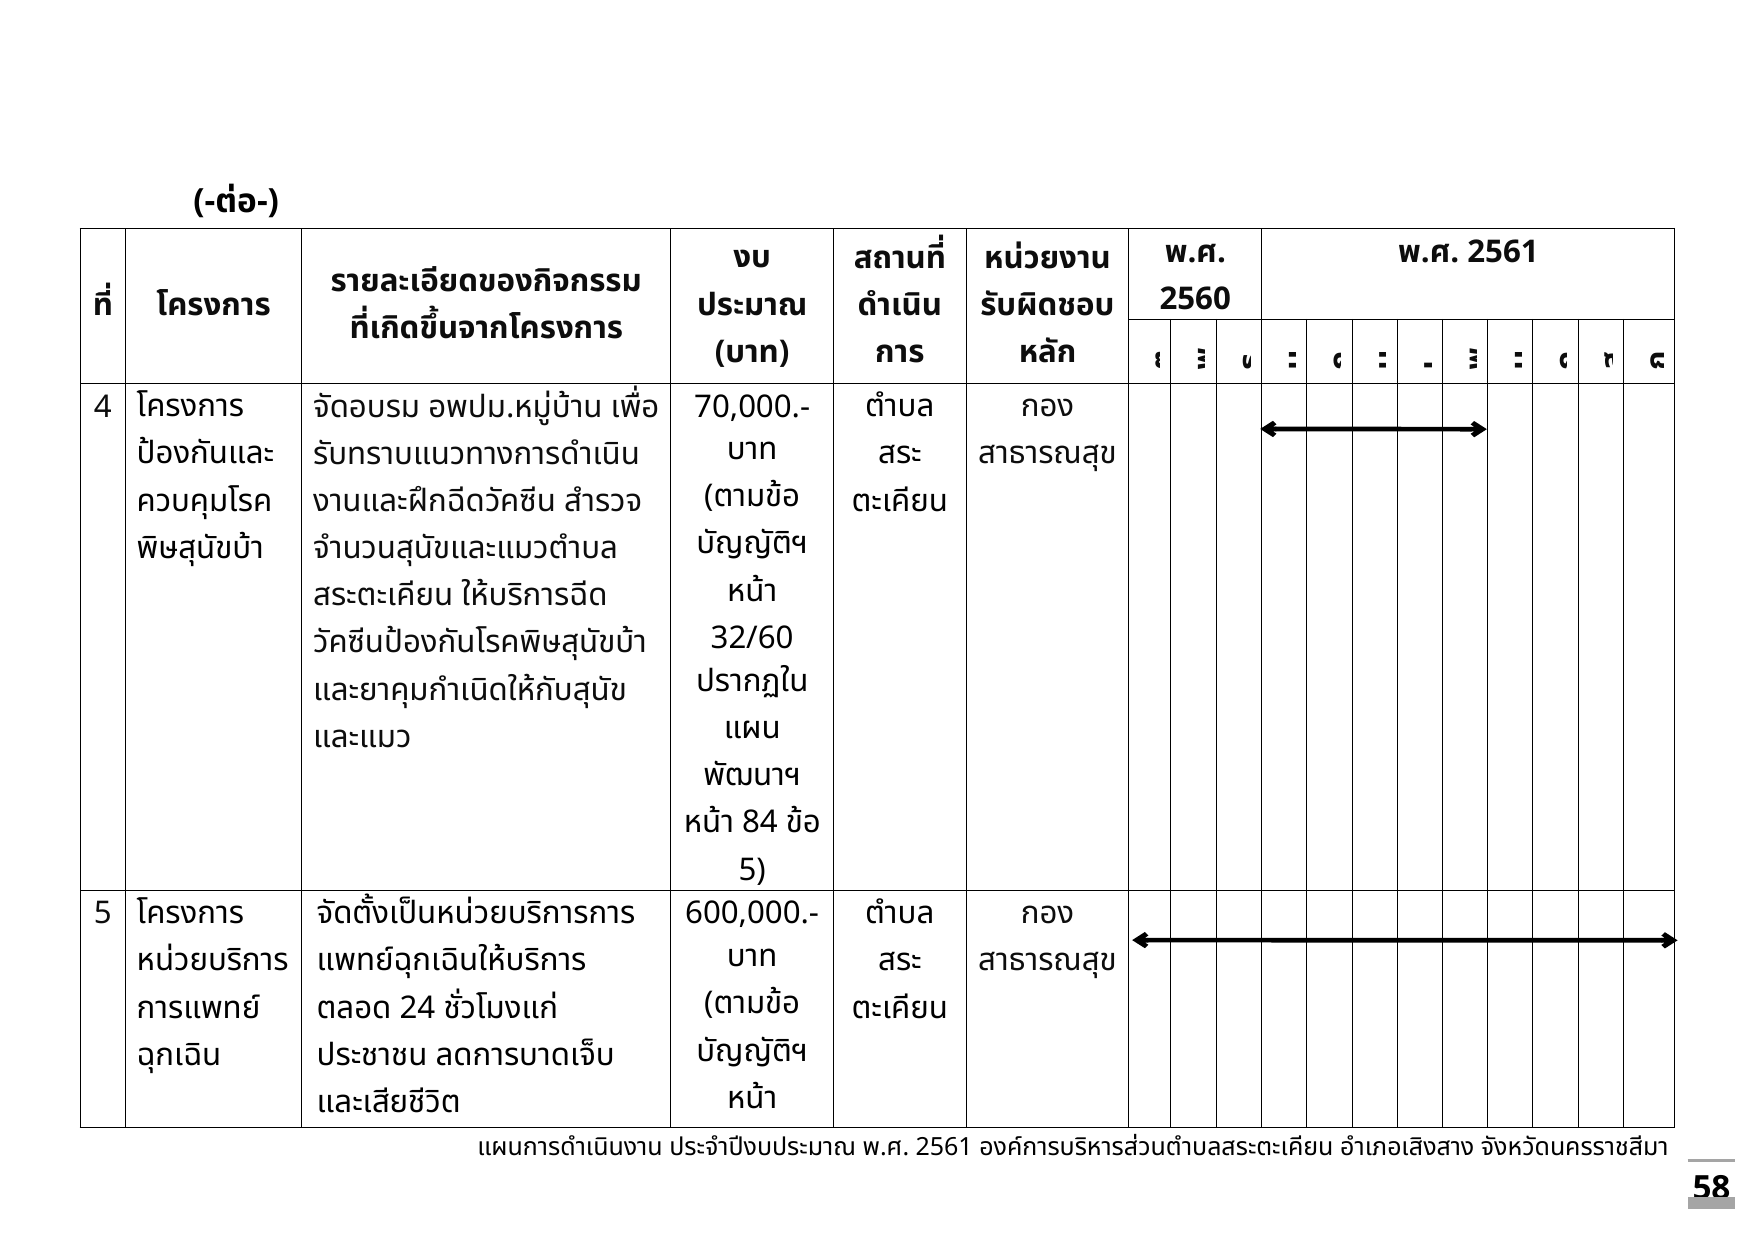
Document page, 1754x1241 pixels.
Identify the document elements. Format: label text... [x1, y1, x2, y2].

table_cell [1443, 891, 1487, 937]
table_cell [1129, 384, 1170, 889]
table_cell โครงการป้องกันและควบคุมโรคพิษสุนัขบ้า [126, 384, 301, 889]
table_header พ.ศ. 2561 [1262, 229, 1674, 319]
text (-ต่อ-) [118, 177, 1668, 228]
table_cell จัดอบรม อพปม.หมู่บ้าน เพื่อรับทราบแนวทางการดำเนินงานและฝึกฉีดวัคซีน สำรวจจำนวนสุนัขและแมวตำบลสระตะเคียน ให้บริการฉีดวัคซีนป้องกันโรคพิษสุนัขบ้าและยาคุมกำเนิดให้กับสุนัขและแมว [302, 384, 670, 889]
table_cell ธ.ค. [1217, 320, 1261, 382]
table_cell [1624, 891, 1674, 937]
table_cell [1217, 384, 1261, 889]
table_cell [1353, 432, 1397, 889]
table_cell [1129, 891, 1170, 1127]
table_cell [1307, 943, 1352, 1127]
table_cell ม.ค. [1262, 320, 1306, 382]
table_cell พ.ย. [1171, 320, 1216, 382]
table_cell [1533, 943, 1578, 1127]
table_cell [1443, 430, 1487, 889]
table_cell 70,000.-บาท (ตามข้อบัญญัติฯ หน้า 32/60 ปรากฏในแผนพัฒนาฯ หน้า 84 ข้อ 5) [671, 384, 833, 889]
table_cell [1307, 891, 1352, 937]
table_cell [1398, 432, 1442, 889]
table_cell 4 [81, 384, 125, 889]
table_cell [1579, 891, 1623, 937]
table_cell [1307, 432, 1352, 889]
table_header หน่วยงาน รับผิดชอบหลัก [967, 229, 1128, 382]
table_cell ก.ค. [1533, 320, 1578, 382]
table_cell ตำบล สระตะเคียน [834, 384, 966, 889]
table_header งบประมาณ (บาท) [671, 229, 833, 382]
table_cell [1624, 384, 1674, 889]
table_cell กองสาธารณสุข [967, 384, 1128, 889]
table_header รายละเอียดของกิจกรรม ที่เกิดขึ้นจากโครงการ [302, 229, 670, 382]
table_cell [1353, 891, 1397, 937]
table_cell เม.ย. [1398, 320, 1442, 382]
table_cell ต.ค. [1129, 320, 1170, 382]
table_cell [1398, 891, 1442, 937]
table_cell ส.ค. [1579, 320, 1623, 382]
table_header สถานที่ ดำเนินการ [834, 229, 966, 382]
table_cell [1353, 943, 1397, 1127]
table_cell [1171, 943, 1216, 1127]
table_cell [302, 891, 670, 1127]
table_cell [1533, 891, 1578, 937]
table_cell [126, 891, 301, 1127]
table_cell [1262, 384, 1306, 427]
table_cell [1488, 943, 1532, 1127]
table_cell [1398, 943, 1442, 1127]
table_header ที่ [81, 229, 125, 382]
table_cell ก.ย. [1624, 320, 1674, 382]
table_cell [1579, 943, 1623, 1127]
table_cell [1533, 384, 1578, 889]
table_cell พ.ค. [1443, 320, 1487, 382]
table_cell ก.พ. [1307, 320, 1352, 382]
table_cell [1171, 384, 1216, 889]
table_cell [1624, 943, 1674, 1127]
table_cell กองสาธารณสุข [967, 891, 1128, 1127]
table_cell [1443, 943, 1487, 1127]
table_cell [1353, 384, 1397, 426]
table_cell [1262, 431, 1306, 889]
table_cell [1217, 943, 1261, 1127]
table_cell มิ.ย. [1488, 320, 1532, 382]
table_cell [1488, 891, 1532, 937]
table_cell [1262, 943, 1306, 1127]
table_header พ.ศ. 2560 [1129, 229, 1261, 319]
table_cell [1443, 384, 1487, 428]
table_cell [1217, 891, 1261, 937]
table_header โครงการ [126, 229, 301, 382]
table_cell 5 [81, 891, 125, 1127]
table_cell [671, 891, 833, 1127]
table_cell [1398, 384, 1442, 426]
table_cell มี.ค. [1353, 320, 1397, 382]
table_cell [1307, 384, 1352, 426]
table_cell [1579, 384, 1623, 889]
table_cell [1262, 891, 1306, 937]
table_cell [1171, 891, 1216, 937]
table_cell ตำบล สระตะเคียน [834, 891, 966, 1127]
table_cell [1488, 384, 1532, 889]
